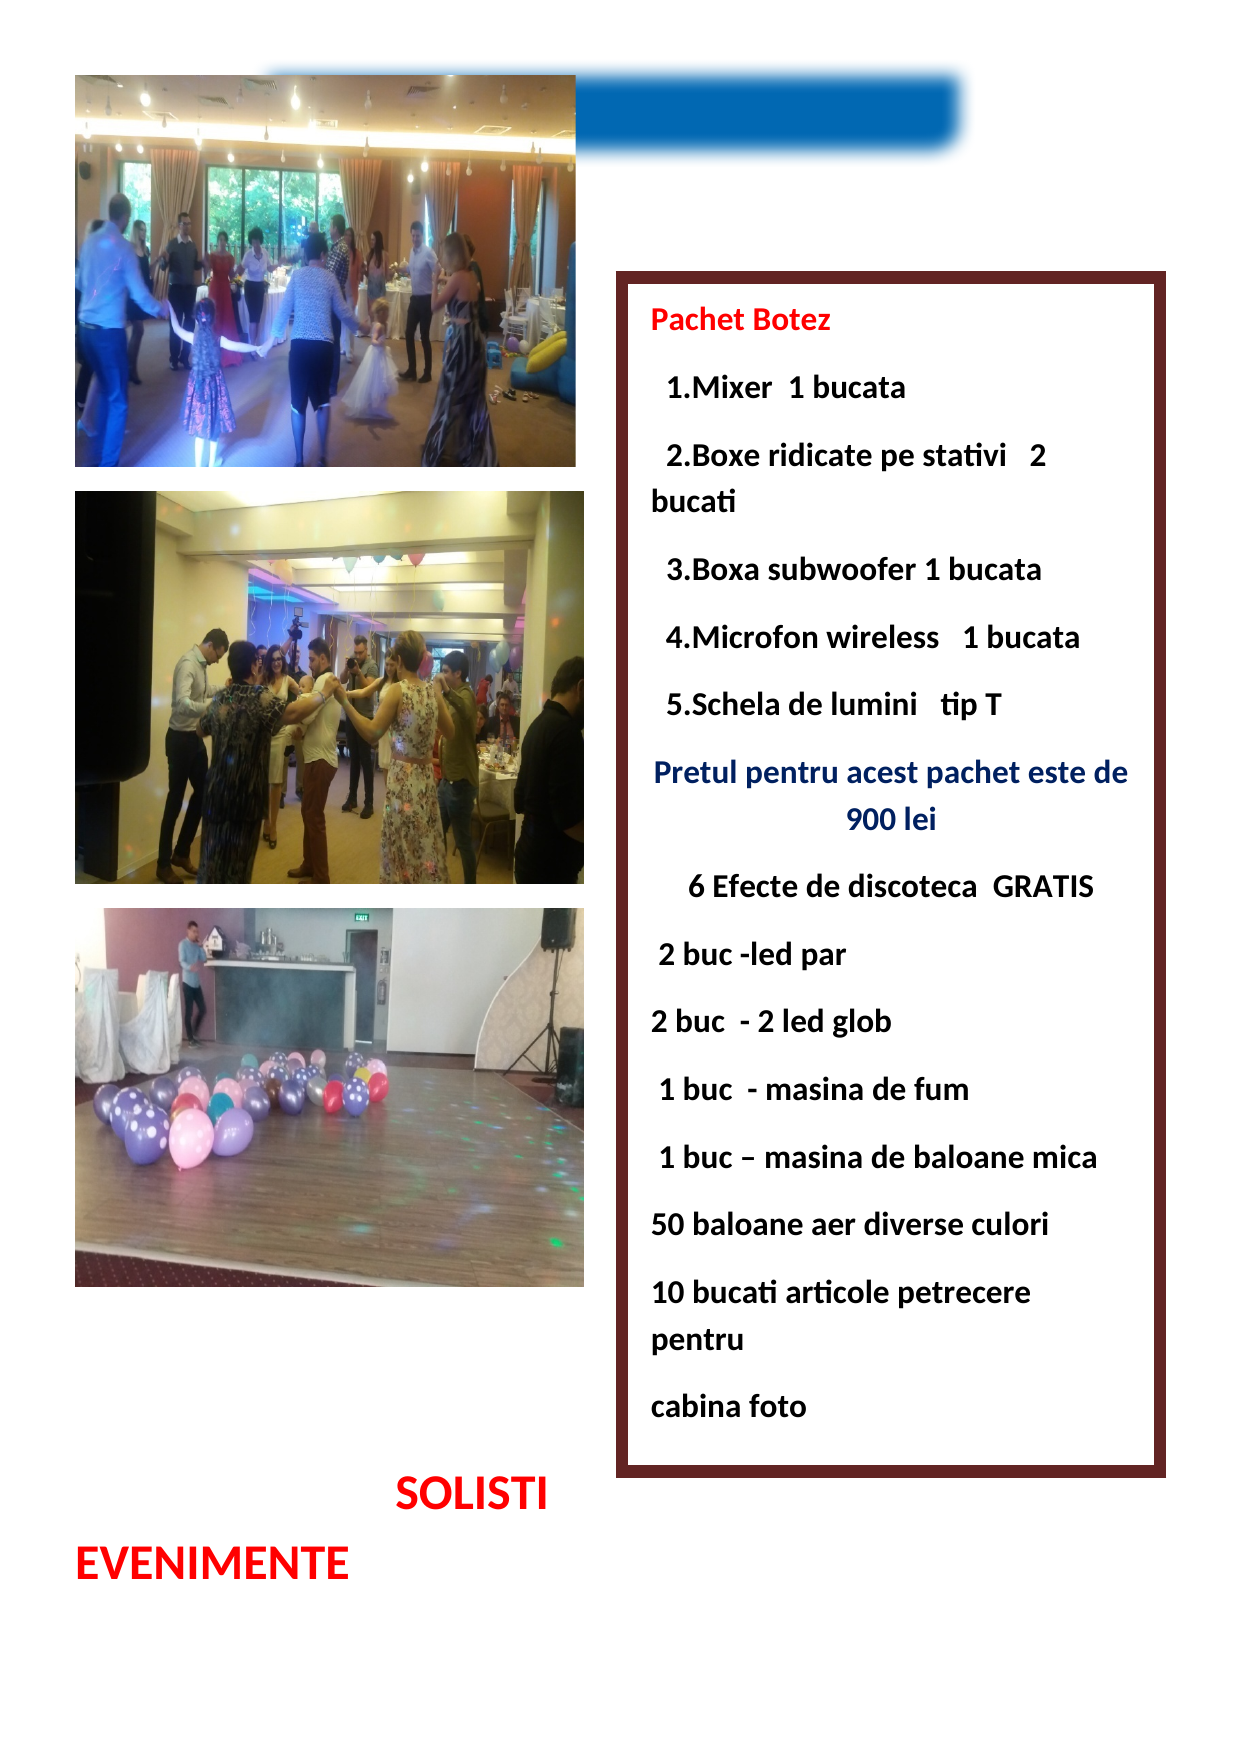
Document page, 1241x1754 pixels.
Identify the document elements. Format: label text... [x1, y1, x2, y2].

picture [75, 908, 584, 1287]
picture [75, 75, 947, 467]
text SOLISTI EVENIMENTE [75, 1461, 1165, 1592]
picture [75, 491, 584, 884]
